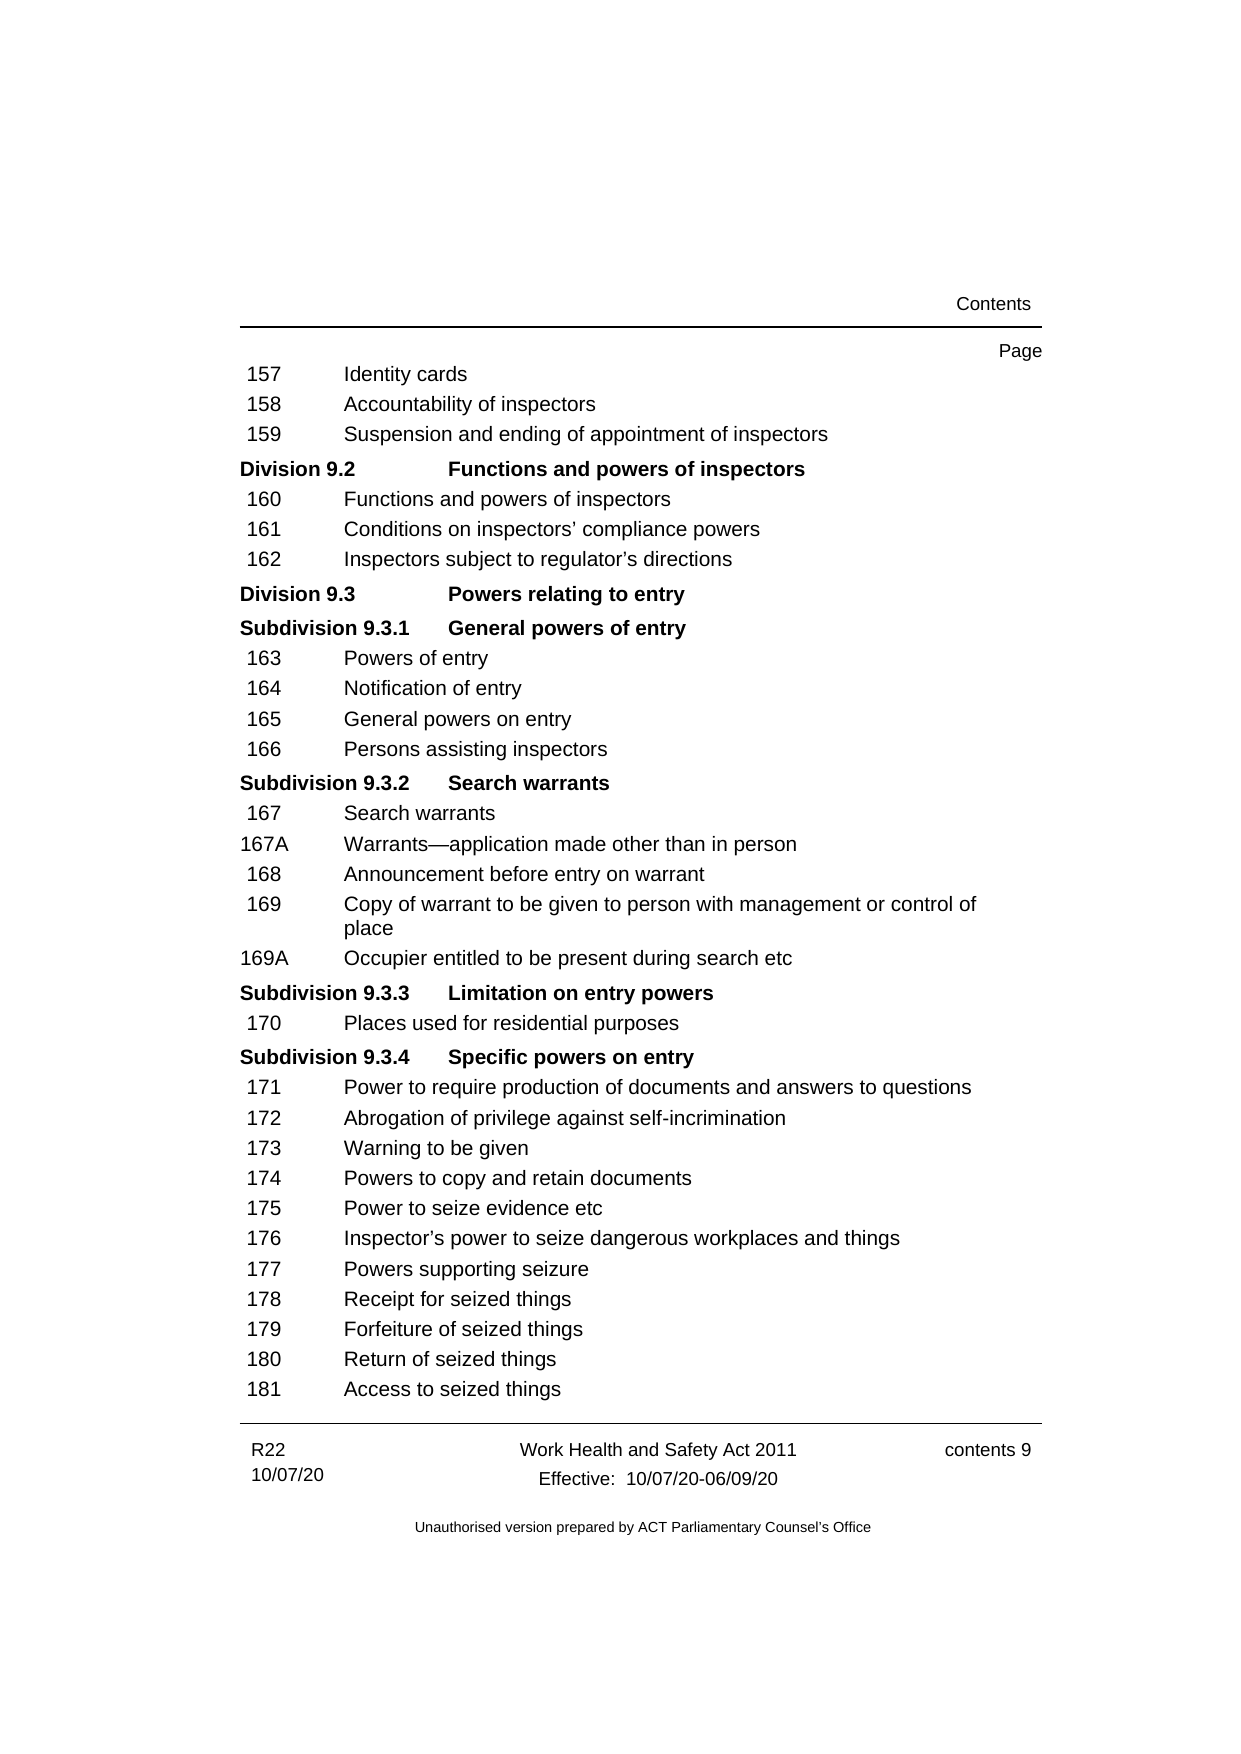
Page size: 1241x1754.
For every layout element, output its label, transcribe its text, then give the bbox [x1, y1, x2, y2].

text Subdivision 9.3.1 General powers of entry 125 [239, 616, 996, 640]
text 171 Power to require production of documents and answers to questions 132 [239, 1075, 996, 1099]
text 174 Powers to copy and retain documents 135 [239, 1166, 996, 1190]
text 157 Identity cards 122 [239, 362, 996, 386]
text 158 Accountability of inspectors 123 [239, 392, 996, 416]
text Division 9.3 Powers relating to entry 125 [239, 581, 996, 605]
text 178 Receipt for seized things 138 [239, 1287, 996, 1311]
text Subdivision 9.3.2 Search warrants 128 [239, 771, 996, 795]
text 180 Return of seized things 140 [239, 1347, 996, 1371]
text 173 Warning to be given 134 [239, 1136, 996, 1159]
text 159 Suspension and ending of appointment of inspectors 123 [239, 422, 996, 446]
text 169A Occupier entitled to be present during search etc 131 [239, 946, 996, 970]
text Subdivision 9.3.4 Specific powers on entry 132 [239, 1045, 996, 1069]
text 179 Forfeiture of seized things 138 [239, 1317, 996, 1341]
text 177 Powers supporting seizure 136 [239, 1256, 996, 1280]
text 160 Functions and powers of inspectors 124 [239, 487, 996, 511]
text 175 Power to seize evidence etc 135 [239, 1196, 996, 1220]
text 164 Notification of entry 125 [239, 676, 996, 700]
text 167A Warrants—application made other than in person 129 [239, 831, 996, 855]
text 181 Access to seized things 140 [239, 1377, 996, 1401]
text 161 Conditions on inspectors’ compliance powers 124 [239, 517, 996, 541]
text Subdivision 9.3.3 Limitation on entry powers 132 [239, 980, 996, 1004]
text 176 Inspector’s power to seize dangerous workplaces and things 136 [239, 1226, 996, 1250]
text 167 Search warrants 128 [239, 801, 996, 825]
text 172 Abrogation of privilege against self-incrimination 134 [239, 1105, 996, 1129]
text 162 Inspectors subject to regulator’s directions 125 [239, 547, 996, 571]
text 163 Powers of entry 125 [239, 646, 996, 670]
text 165 General powers on entry 126 [239, 706, 996, 730]
text Division 9.2 Functions and powers of inspectors 124 [239, 456, 996, 480]
text 168 Announcement before entry on warrant 130 [239, 862, 996, 886]
text 169 Copy of warrant to be given to person with management or control of place 131 [239, 892, 996, 940]
text 166 Persons assisting inspectors 127 [239, 737, 996, 761]
text 170 Places used for residential purposes 132 [239, 1011, 996, 1034]
